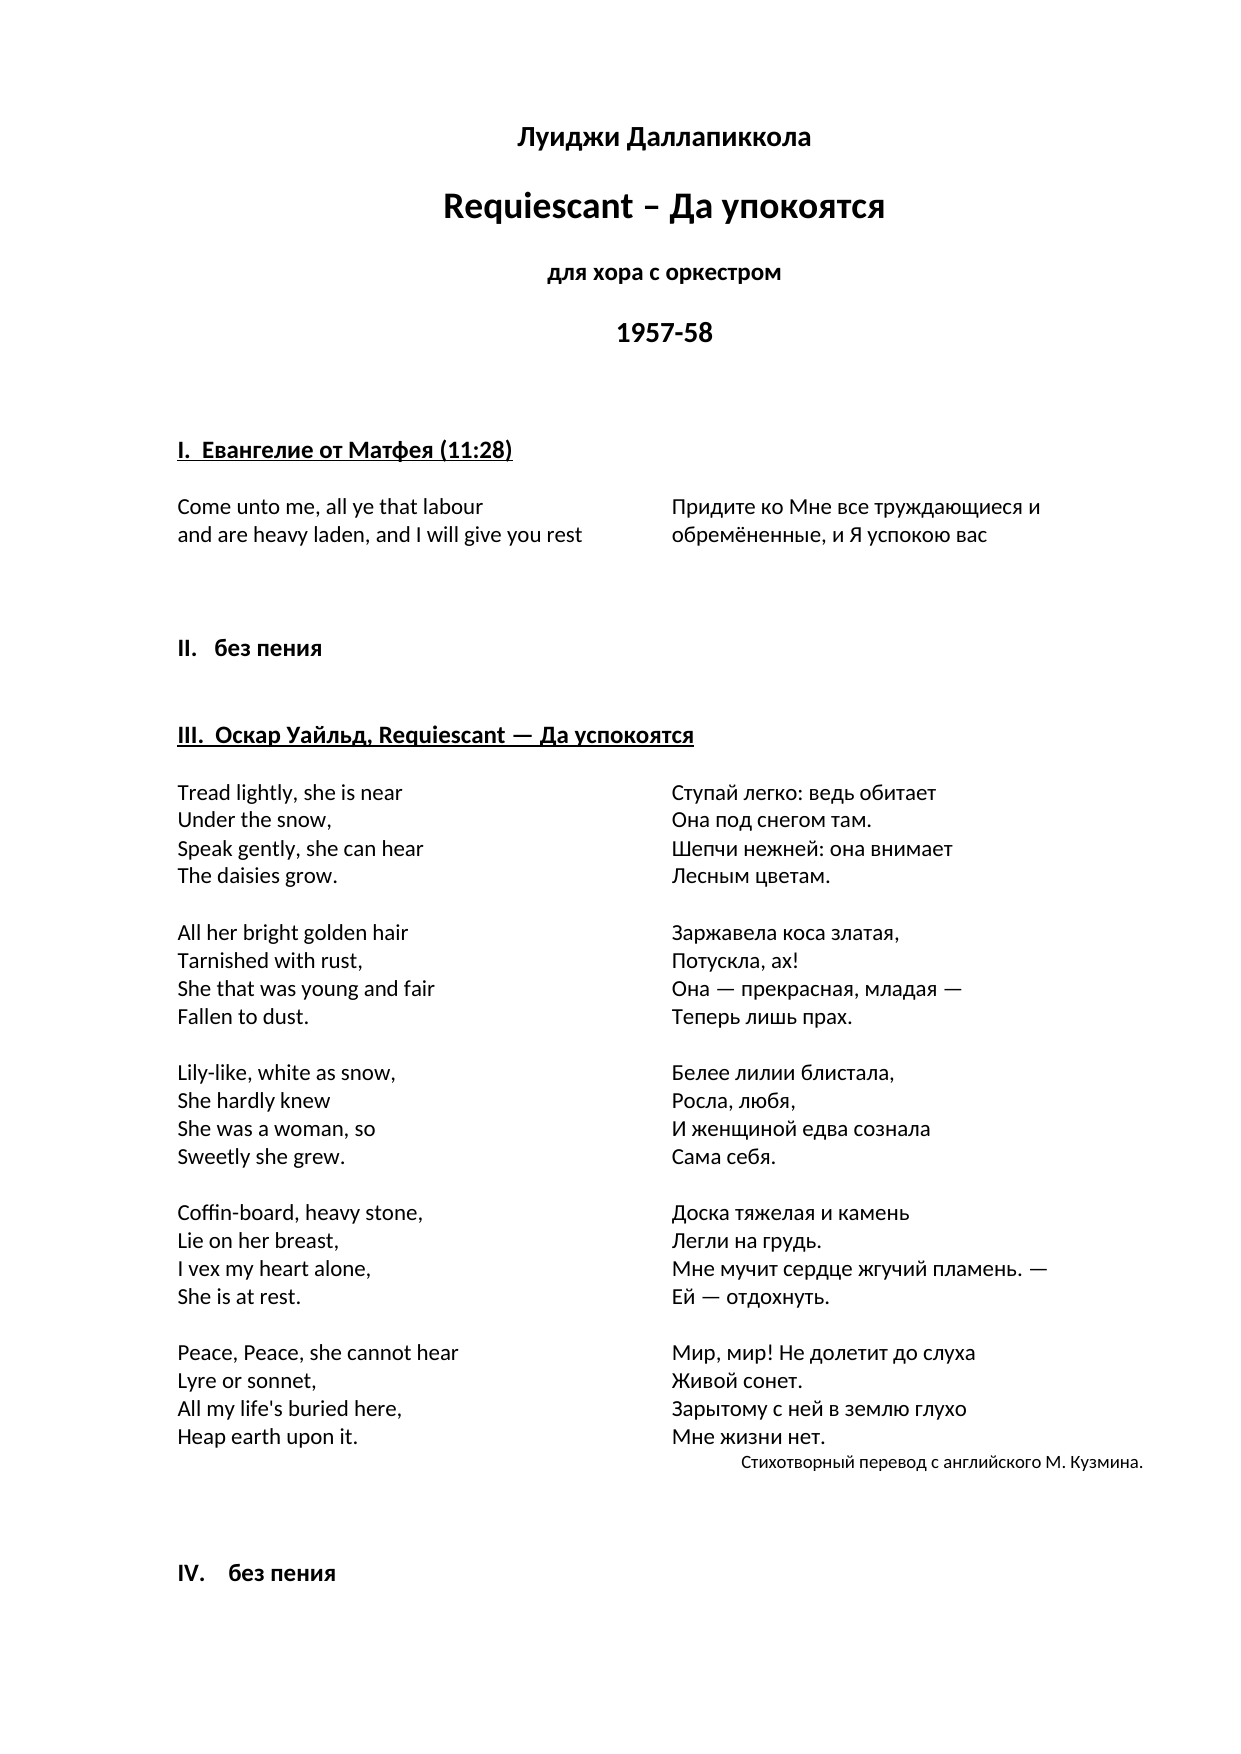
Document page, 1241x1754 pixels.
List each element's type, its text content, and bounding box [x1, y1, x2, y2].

text Requiescant – Да упокоятся [177, 182, 1152, 228]
text II. без пения [177, 632, 1152, 663]
text для хора с оркестром [177, 256, 1152, 286]
text III. Оскар Уайльд, Requiescant — Да успокоятся [177, 719, 1152, 749]
table_header Tread lightly, she is near Under the snow, Speak gently, she can hear The daisies grow. All her bright golden hair Tarnished with rust, She that was young and fair Fallen to dust. Lily-like, white as snow, She hardly knew She was a woman, so Sweetly she grew. Coffin-board, heavy stone, Lie on her breast, I vex my heart alone, She is at rest. Peace, Peace, she cannot hear Lyre or sonnet, All my life's buried here, Heap earth upon it. [166, 778, 660, 1501]
table_header Придите ко Мне все труждающиеся и обремёненные, и Я успокою вас [660, 493, 1155, 576]
text I. Евангелие от Матфея (11:28) [177, 434, 1152, 464]
text 1957-58 [177, 314, 1152, 350]
text Луиджи Даллапиккола [177, 118, 1152, 154]
text IV. без пения [177, 1557, 1152, 1588]
table_header Ступай легко: ведь обитает Она под снегом там. Шепчи нежней: она внимает Лесным цветам. Заржавела коса златая, Потускла, ах! Она — прекрасная, младая — Теперь лишь прах. Белее лилии блистала, Росла, любя, И женщиной едва сознала Сама себя. Доска тяжелая и камень Легли на грудь. Мне мучит сердце жгучий пламень. — Ей — отдохнуть. Мир, мир! Не долетит до слуха Живой сонет. Зарытому с ней в землю глухо Мне жизни нет. Стихотворный перевод с английского М. Кузмина. [660, 778, 1155, 1501]
table_header Come unto me, all ye that labour and are heavy laden, and I will give you rest [166, 493, 660, 576]
